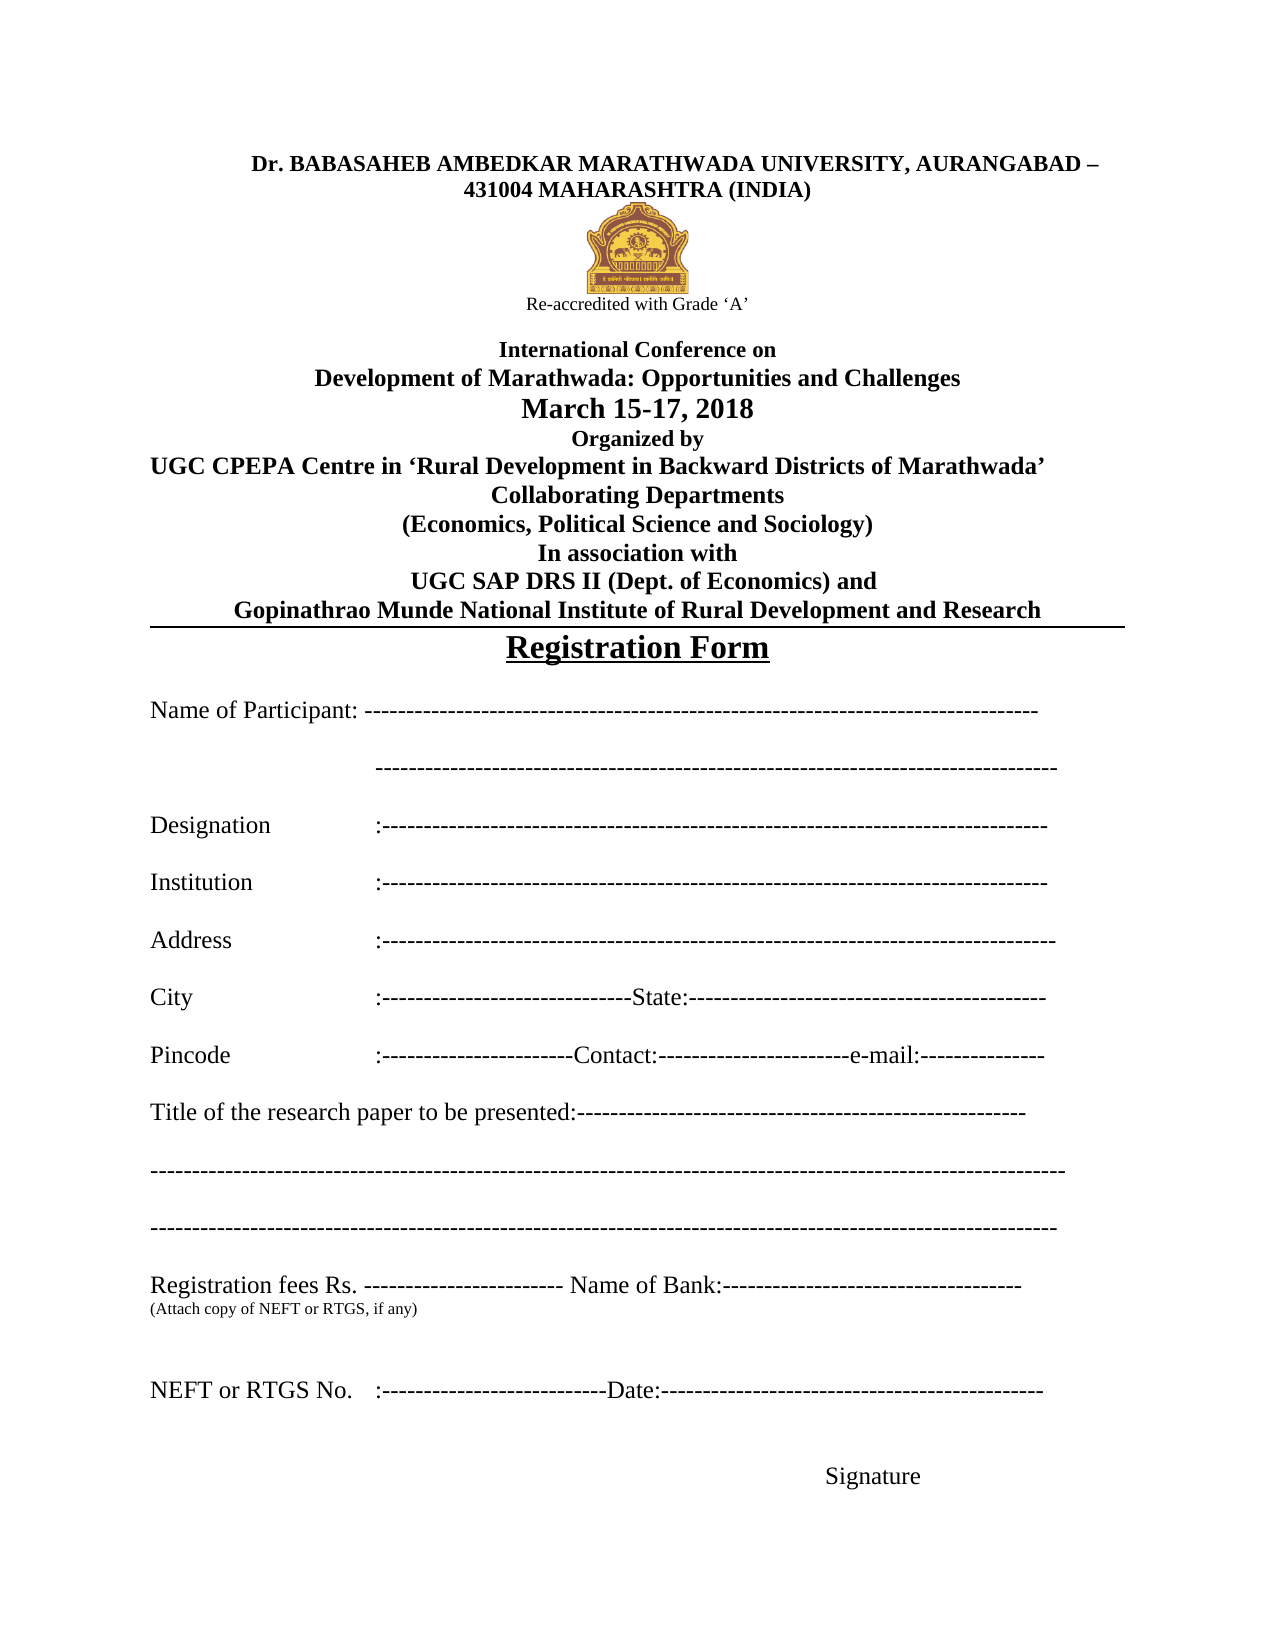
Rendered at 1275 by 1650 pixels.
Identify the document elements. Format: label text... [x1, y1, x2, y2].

text Development of Marathwada: Opportunities and Challenges [150, 363, 1125, 392]
text ---------------------------------------------------------------------------------- [300, 752, 1125, 781]
text International Conference on [150, 336, 1125, 363]
text March 15-17, 2018 [150, 392, 1125, 425]
text Registration Form [150, 628, 1125, 666]
text Collaborating Departments [150, 480, 1125, 509]
text Designation :-------------------------------------------------------------------------------- [150, 810, 1125, 838]
text Address :--------------------------------------------------------------------------------- [150, 925, 1125, 953]
text Name of Participant: --------------------------------------------------------------------------------- [150, 695, 1125, 723]
text Organized by [150, 425, 1125, 451]
text NEFT or RTGS No. :---------------------------Date:---------------------------------------------- [150, 1375, 1125, 1404]
text UGC CPEPA Centre in ‘Rural Development in Backward Districts of Marathwada’ [150, 451, 1125, 480]
text (Economics, Political Science and Sociology) [150, 509, 1125, 538]
text Dr. BABASAHEB AMBEDKAR MARATHWADA UNIVERSITY, AURANGABAD – 431004 MAHARASHTRA (INDIA) [150, 150, 1125, 203]
text Title of the research paper to be presented:------------------------------------------------------ [150, 1097, 1125, 1126]
text -------------------------------------------------------------------------------------------------------------- [150, 1155, 1125, 1183]
text Signature [150, 1461, 1125, 1490]
text Gopinathrao Munde National Institute of Rural Development and Research [150, 595, 1125, 626]
text In association with [150, 538, 1125, 566]
text UGC SAP DRS II (Dept. of Economics) and [150, 566, 1125, 595]
text Institution :-------------------------------------------------------------------------------- [150, 867, 1125, 896]
text Registration fees Rs. ------------------------ Name of Bank:------------------------------------ [150, 1270, 1125, 1298]
text ------------------------------------------------------------------------------------------------------------- [150, 1212, 1125, 1241]
text Re-accredited with Grade ‘A’ [150, 293, 1125, 315]
text City :------------------------------State:------------------------------------------- [150, 982, 1125, 1011]
text Pincode :-----------------------Contact:-----------------------e-mail:--------------- [150, 1040, 1125, 1068]
picture [586, 202, 689, 294]
text (Attach copy of NEFT or RTGS, if any) [150, 1298, 1125, 1318]
